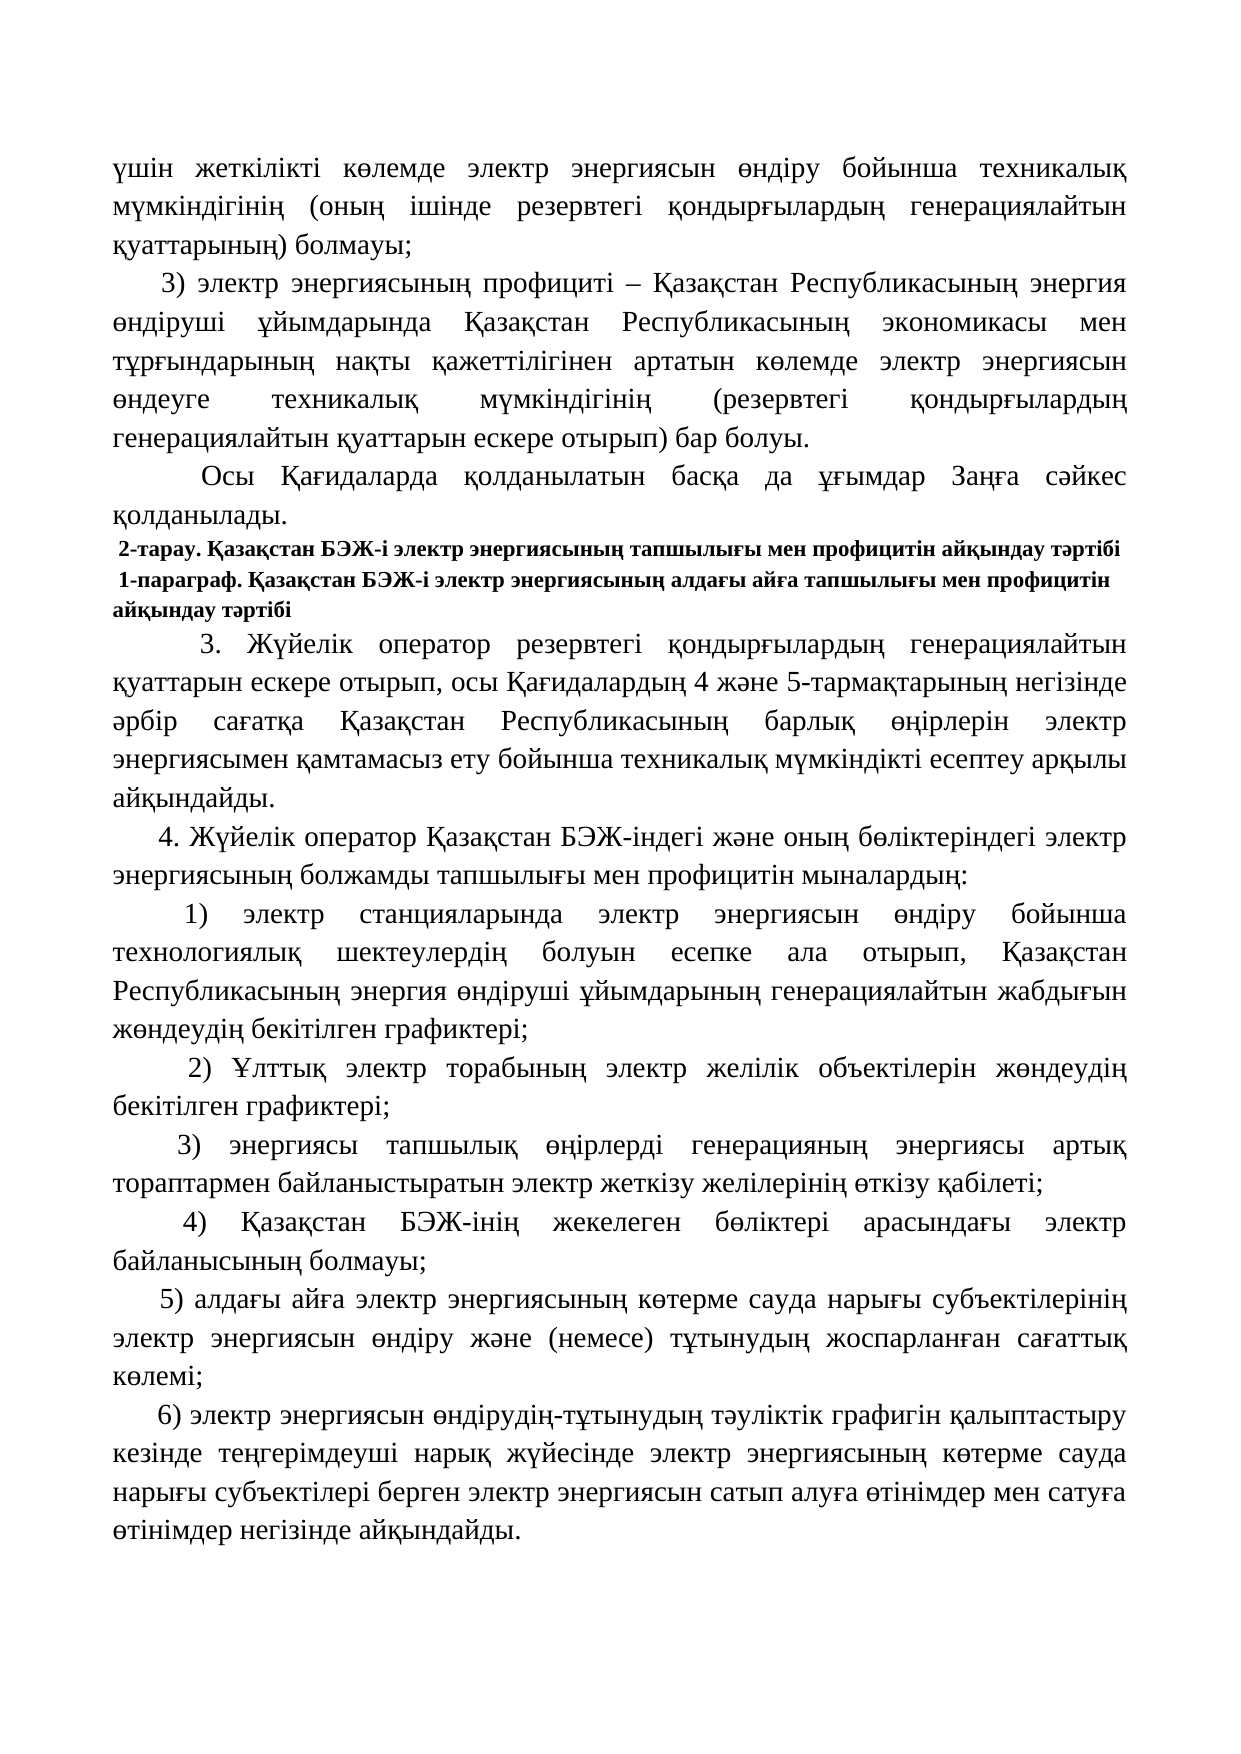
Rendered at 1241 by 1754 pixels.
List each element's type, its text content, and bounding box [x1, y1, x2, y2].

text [112, 150, 1128, 261]
text 3. Жүйелік оператор резервтегі қондырғылардың генерациялайтын қуаттарын ескере отырып, осы Қағидалардың 4 және 5-тармақтарының негізінде әрбір сағатқа Қазақстан Республикасының барлық өңірлерін электр энергиясымен қамтамасыз ету бойынша техникалық мүмкіндікті есептеу арқылы айқындайды. [112, 626, 1128, 814]
text 4. Жүйелік оператор Қазақстан БЭЖ-індегі және оның бөліктеріндегі электр энергиясының болжамды тапшылығы мен профицитін мыналардың: [112, 819, 1128, 891]
text 5) алдағы айға электр энергиясының көтерме сауда нарығы субъектілерінің электр энергиясын өндіру және (немесе) тұтынудың жоспарланған сағаттық көлемі; [112, 1281, 1128, 1392]
text 6) электр энергиясын өндірудің-тұтынудың тәуліктік графигін қалыптастыру кезінде теңгерімдеуші нарық жүйесінде электр энергиясының көтерме сауда нарығы субъектілері берген электр энергиясын сатып алуға өтінімдер мен сатуға өтінімдер негізінде айқындайды. [112, 1397, 1128, 1546]
text 2) Ұлттық электр торабының электр желілік объектілерін жөндеудің бекітілген графиктері; [112, 1050, 1128, 1122]
text 3) энергиясы тапшылық өңірлерді генерацияның энергиясы артық тораптармен байланыстыратын электр жеткізу желілерінің өткізу қабілеті; [112, 1127, 1128, 1199]
text Осы Қағидаларда қолданылатын басқа да ұғымдар Заңға сәйкес қолданылады. [112, 458, 1128, 530]
text 4) Қазақстан БЭЖ-інің жекелеген бөліктері арасындағы электр байланысының болмауы; [112, 1204, 1128, 1276]
text 1-параграф. Қазақстан БЭЖ-і электр энергиясының алдағы айға тапшылығы мен профицитін айқындау тәртібі [112, 566, 1128, 622]
text 1) электр станцияларында электр энергиясын өндіру бойынша технологиялық шектеулердің болуын есепке ала отырып, Қазақстан Республикасының энергия өндіруші ұйымдарының генерациялайтын жабдығын жөндеудің бекітілген графиктері; [112, 896, 1128, 1045]
text 3) электр энергиясының профициті – Қазақстан Республикасының энергия өндіруші ұйымдарында Қазақстан Республикасының экономикасы мен тұрғындарының нақты қажеттілігінен артатын көлемде электр энергиясын өндеуге техникалық мүмкіндігінің (резервтегі қондырғылардың генерациялайтын қуаттарын ескере отырып) бар болуы. [112, 266, 1128, 453]
text 2-тарау. Қазақстан БЭЖ-і электр энергиясының тапшылығы мен профицитін айқындау тәртібі [112, 535, 1128, 562]
